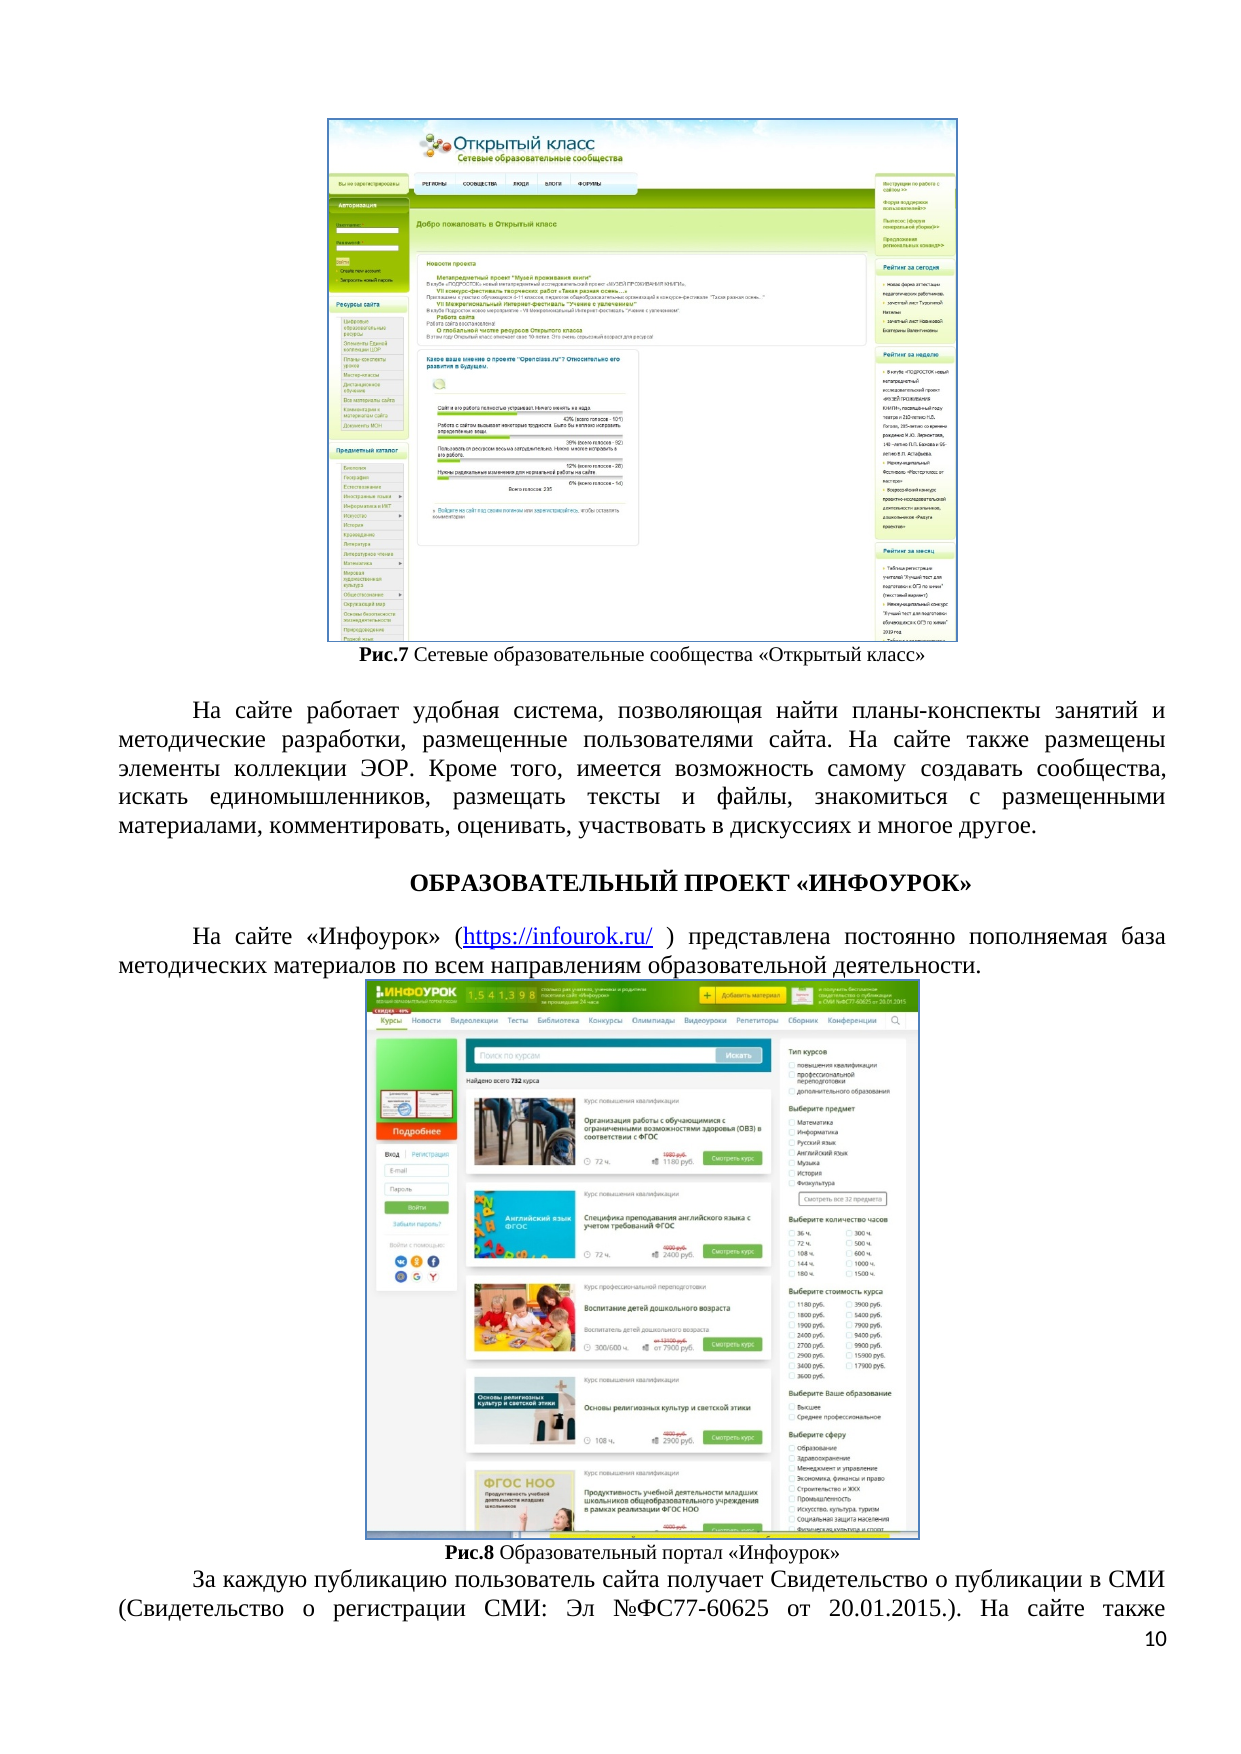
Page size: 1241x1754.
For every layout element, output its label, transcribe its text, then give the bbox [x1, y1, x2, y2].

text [118, 1564, 1167, 1622]
text На сайте «Инфоурок» (https://infourok.ru/ ) представлена постоянно пополняемая база методических материалов по всем направлениям образовательной деятельности. [118, 921, 1167, 979]
picture [329, 120, 956, 641]
picture [367, 981, 918, 1538]
text Рис.8 Образовательный портал «Инфоурок» [118, 1540, 1167, 1564]
list ОБРАЗОВАТЕЛЬНЫЙ ПРОЕКТ «ИНФОУРОК» [215, 868, 1167, 896]
text Рис.7 Сетевые образовательные сообщества «Открытый класс» [118, 642, 1167, 666]
text На сайте работает удобная система, позволяющая найти планы-конспекты занятий и методические разработки, размещенные пользователями сайта. На сайте также размещены элементы коллекции ЭОР. Кроме того, имеется возможность самому создавать сообщества, искать единомышленников, размещать тексты и файлы, знакомиться с размещенными материалами, комментировать, оценивать, участвовать в дискуссиях и многое другое. [118, 695, 1167, 839]
